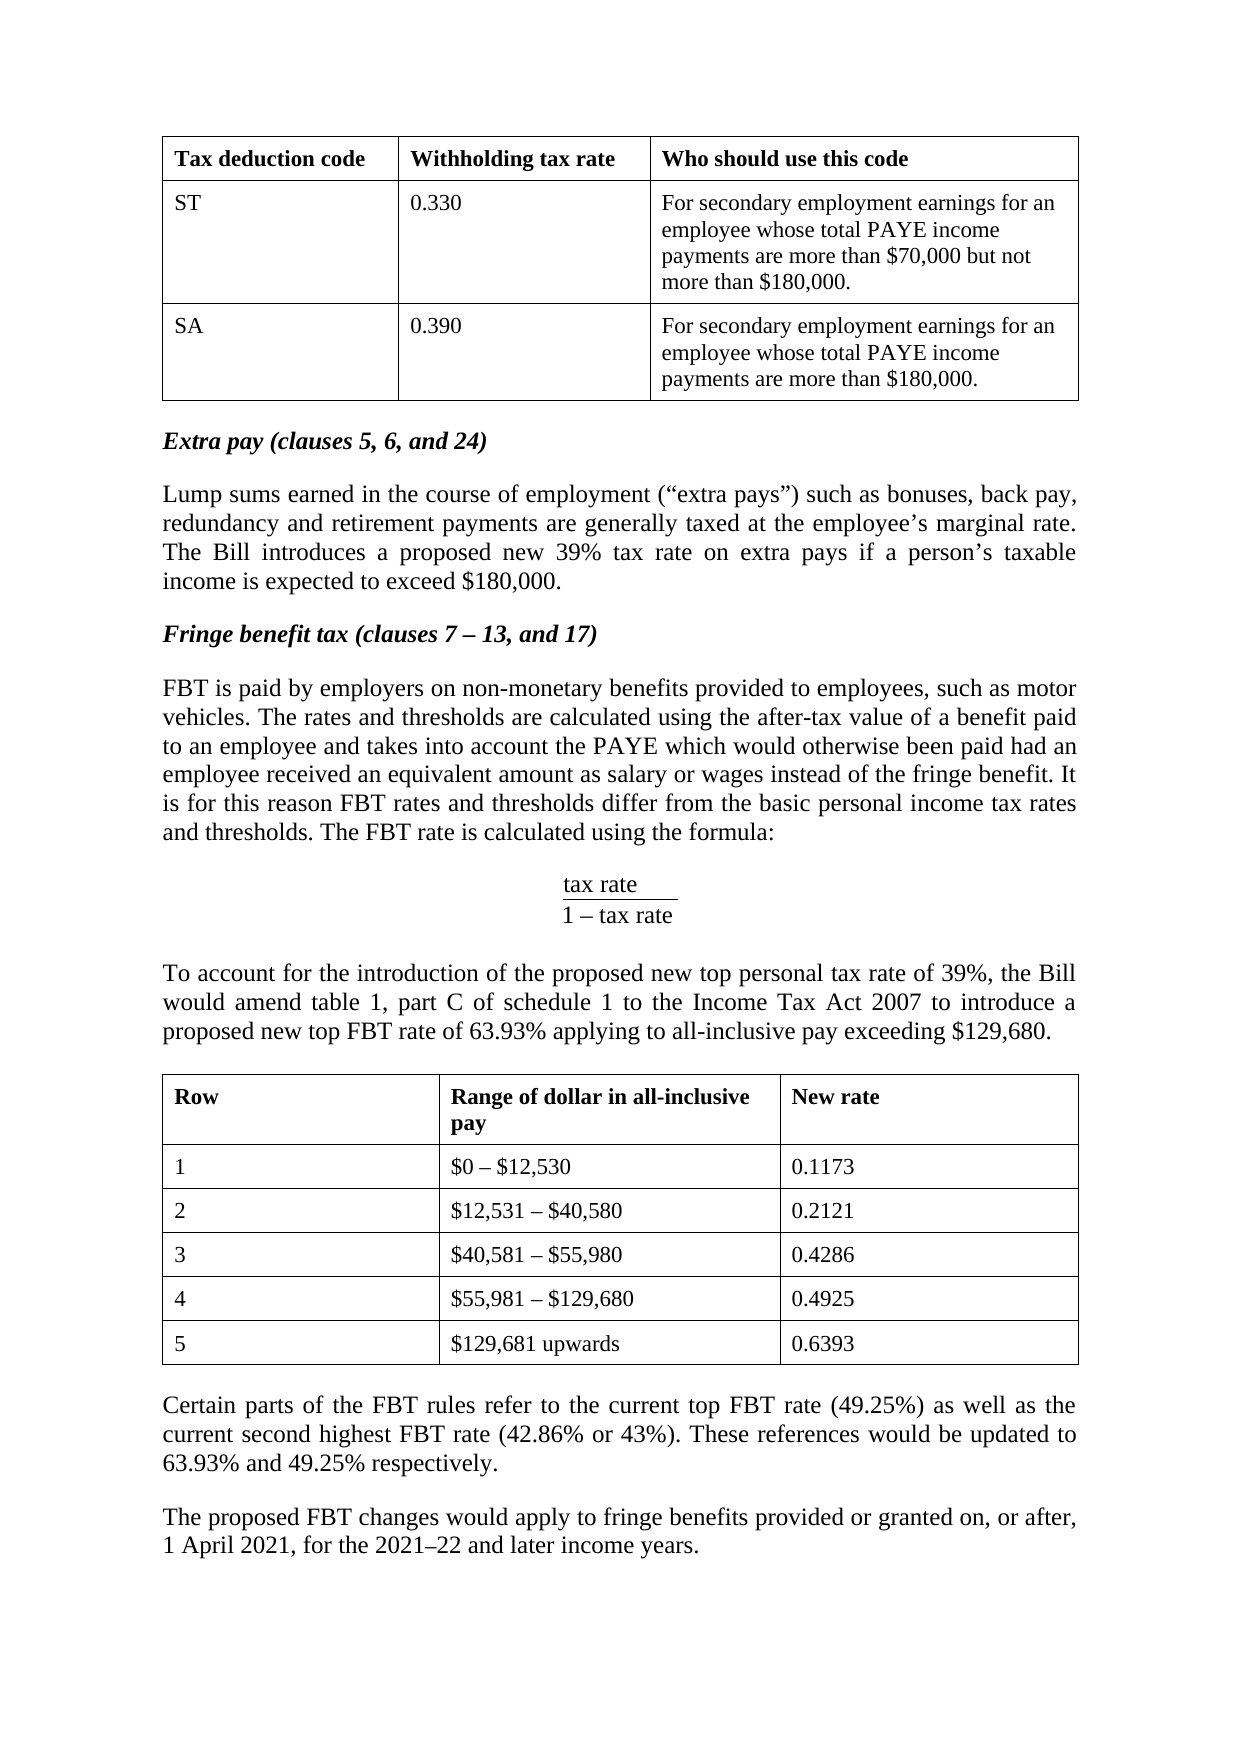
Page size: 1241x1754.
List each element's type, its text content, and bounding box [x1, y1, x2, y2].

subtitle Extra pay (clauses 5, 6, and 24) [162, 426, 1078, 454]
table_cell SA [163, 304, 398, 400]
table_cell 0.2121 [781, 1189, 1078, 1232]
table_cell 0.6393 [781, 1321, 1078, 1364]
table_cell 1 [163, 1145, 439, 1188]
text Lump sums earned in the course of employment (“extra pays”) such as bonuses, back pay, redundancy and retirement payments are generally taxed at the employee’s marginal rate. The Bill introduces a proposed new 39% tax rate on extra pays if a person’s taxable income is expected to exceed $180,000. [162, 479, 1078, 594]
table_header Who should use this code [651, 137, 1078, 180]
table_cell $55,981 – $129,680 [440, 1277, 780, 1320]
table_cell $0 – $12,530 [440, 1145, 780, 1188]
table_cell 2 [163, 1189, 439, 1232]
table_cell 0.1173 [781, 1145, 1078, 1188]
table_cell 5 [163, 1321, 439, 1364]
table_cell $129,681 upwards [440, 1321, 780, 1364]
text To account for the introduction of the proposed new top personal tax rate of 39%, the Bill would amend table 1, part C of schedule 1 to the Income Tax Act 2007 to introduce a proposed new top FBT rate of 63.93% applying to all-inclusive pay exceeding $129,680. [162, 958, 1078, 1045]
table_cell $40,581 – $55,980 [440, 1233, 780, 1276]
table_header New rate [781, 1075, 1078, 1144]
table_cell 0.330 [399, 181, 650, 303]
subtitle Fringe benefit tax (clauses 7 – 13, and 17) [162, 619, 1078, 648]
table_cell ST [163, 181, 398, 303]
table_cell 0.4286 [781, 1233, 1078, 1276]
table_cell 0.390 [399, 304, 650, 400]
table_cell 0.4925 [781, 1277, 1078, 1320]
table_cell $12,531 – $40,580 [440, 1189, 780, 1232]
table_header Tax deduction code [163, 137, 398, 180]
table_header Withholding tax rate [399, 137, 650, 180]
table_cell For secondary employment earnings for an employee whose total PAYE income payments are more than $70,000 but not more than $180,000. [651, 181, 1078, 303]
table_cell 3 [163, 1233, 439, 1276]
text FBT is paid by employers on non-monetary benefits provided to employees, such as motor vehicles. The rates and thresholds are calculated using the after-tax value of a benefit paid to an employee and takes into account the PAYE which would otherwise been paid had an employee received an equivalent amount as salary or wages instead of the fringe benefit. It is for this reason FBT rates and thresholds differ from the basic personal income tax rates and thresholds. The FBT rate is calculated using the formula: [162, 673, 1078, 846]
table_cell For secondary employment earnings for an employee whose total PAYE income payments are more than $180,000. [651, 304, 1078, 400]
text Certain parts of the FBT rules refer to the current top FBT rate (49.25%) as well as the current second highest FBT rate (42.86% or 43%). These references would be updated to 63.93% and 49.25% respectively. [162, 1390, 1078, 1477]
table_cell 4 [163, 1277, 439, 1320]
text The proposed FBT changes would apply to fringe benefits provided or granted on, or after, 1 April 2021, for the 2021–22 and later income years. [162, 1502, 1078, 1559]
table_header Row [163, 1075, 439, 1144]
table_header Range of dollar in all-inclusive pay [440, 1075, 780, 1144]
